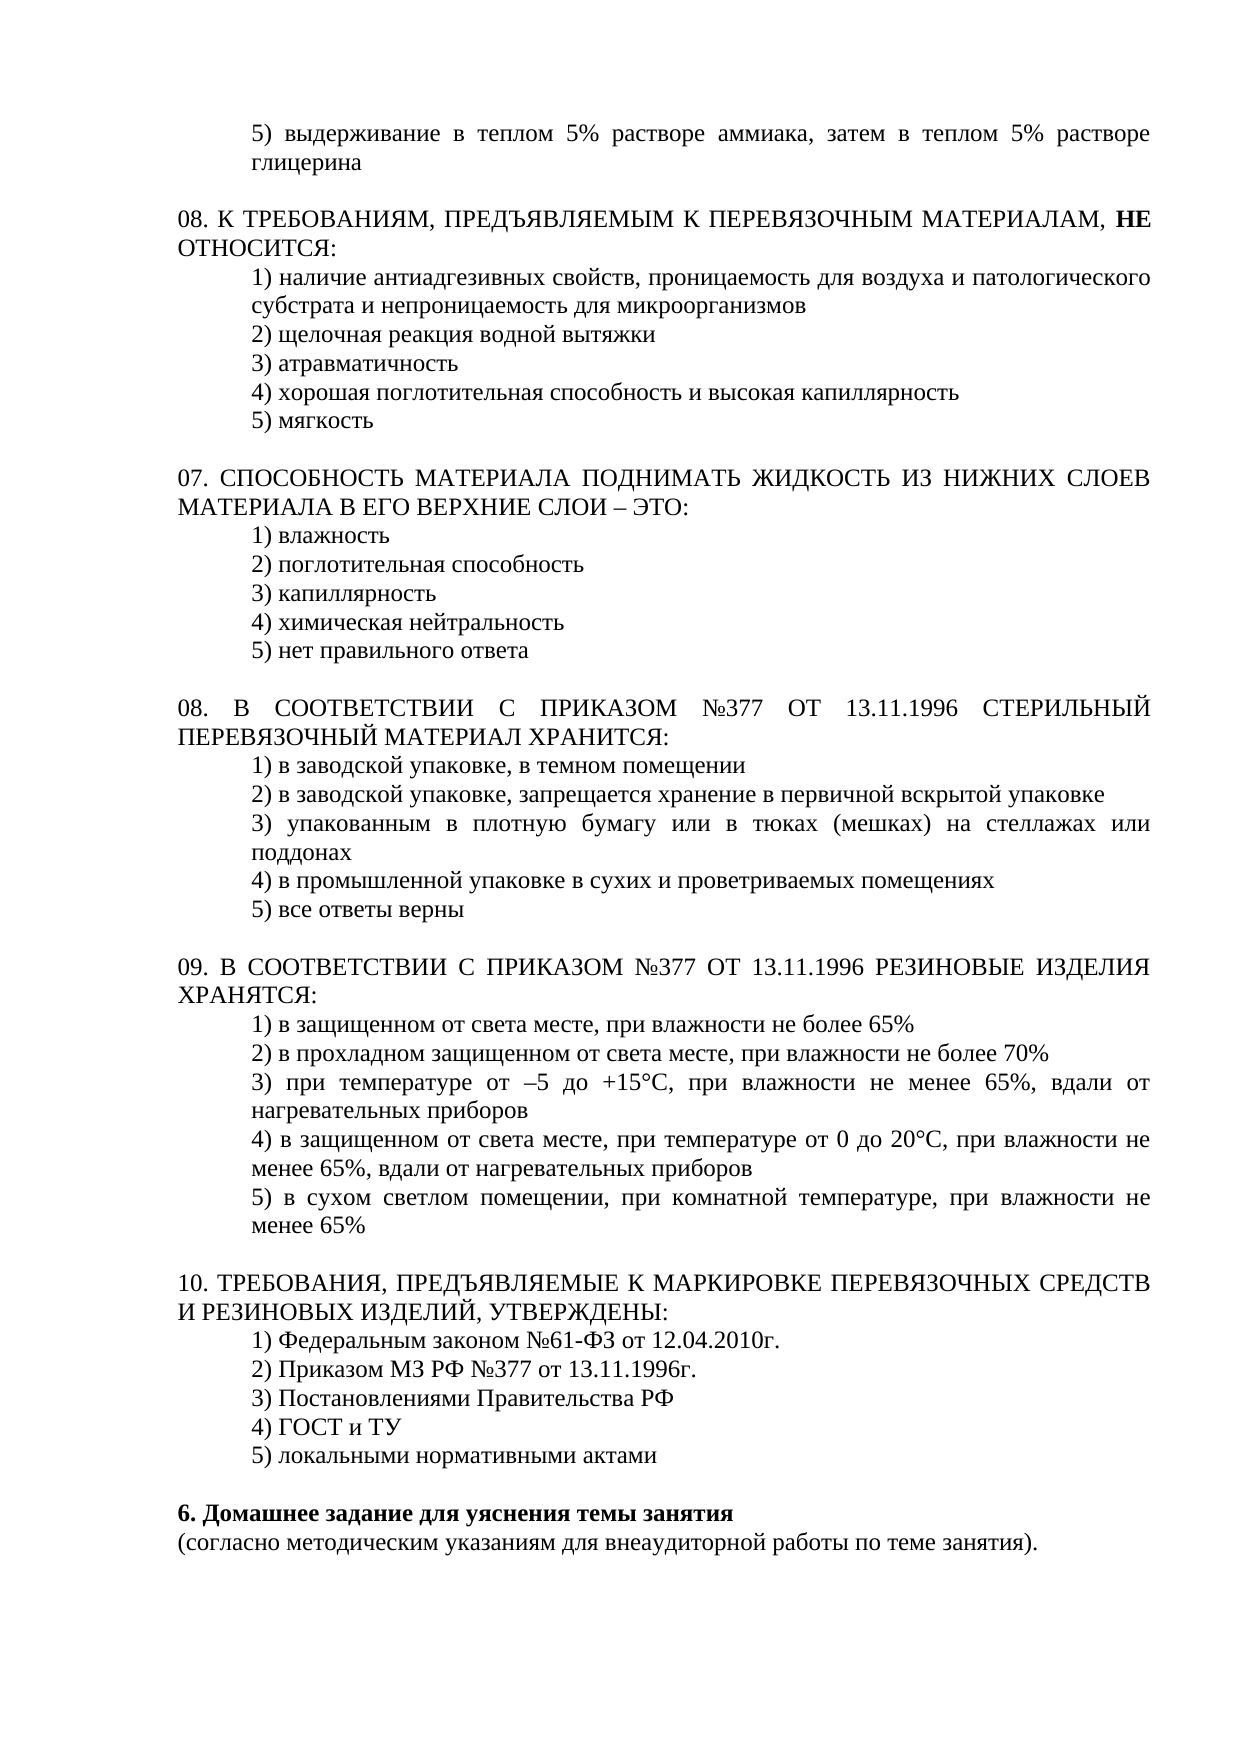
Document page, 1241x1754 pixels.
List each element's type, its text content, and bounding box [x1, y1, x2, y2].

text 07. СПОСОБНОСТЬ МАТЕРИАЛА ПОДНИМАТЬ ЖИДКОСТЬ ИЗ НИЖНИХ СЛОЕВ МАТЕРИАЛА В ЕГО ВЕРХНИЕ СЛОИ – ЭТО: [177, 463, 1152, 521]
text 4) в промышленной упаковке в сухих и проветриваемых помещениях [177, 866, 1152, 894]
text 4) ГОСТ и ТУ [177, 1412, 1152, 1441]
text 1) Федеральным законом №61-ФЗ от 12.04.2010г. [177, 1326, 1152, 1354]
text 5) выдерживание в теплом 5% растворе аммиака, затем в теплом 5% растворе глицерина [251, 118, 1152, 176]
text 5) локальными нормативными актами [177, 1441, 1152, 1469]
text 5) мягкость [177, 406, 1152, 434]
text 5) все ответы верны [177, 894, 1152, 923]
text 5) в сухом светлом помещении, при комнатной температуре, при влажности не менее 65% [251, 1182, 1152, 1239]
text 1) в защищенном от света месте, при влажности не более 65% [177, 1009, 1152, 1038]
text 1) в заводской упаковке, в темном помещении [177, 751, 1152, 779]
text 10. ТРЕБОВАНИЯ, ПРЕДЪЯВЛЯЕМЫЕ К МАРКИРОВКЕ ПЕРЕВЯЗОЧНЫХ СРЕДСТВ И РЕЗИНОВЫХ ИЗДЕЛИЙ, УТВЕРЖДЕНЫ: [177, 1268, 1152, 1326]
text 2) Приказом МЗ РФ №377 от 13.11.1996г. [177, 1354, 1152, 1383]
text 2) в заводской упаковке, запрещается хранение в первичной вскрытой упаковке [177, 779, 1152, 808]
text 3) упакованным в плотную бумагу или в тюках (мешках) на стеллажах или поддонах [251, 808, 1152, 866]
text 2) в прохладном защищенном от света месте, при влажности не более 70% [177, 1038, 1152, 1067]
text 3) Постановлениями Правительства РФ [177, 1383, 1152, 1412]
text (согласно методическим указаниям для внеаудиторной работы по теме занятия). [177, 1527, 1152, 1556]
text 2) поглотительная способность [177, 549, 1152, 578]
text 08. К ТРЕБОВАНИЯМ, ПРЕДЪЯВЛЯЕМЫМ К ПЕРЕВЯЗОЧНЫМ МАТЕРИАЛАМ, НЕ ОТНОСИТСЯ: [177, 204, 1152, 262]
text 2) щелочная реакция водной вытяжки [177, 319, 1152, 348]
text 09. В СООТВЕТСТВИИ С ПРИКАЗОМ №377 ОТ 13.11.1996 РЕЗИНОВЫЕ ИЗДЕЛИЯ ХРАНЯТСЯ: [177, 952, 1152, 1009]
text 3) атравматичность [177, 348, 1152, 377]
text 4) химическая нейтральность [177, 607, 1152, 636]
text 6. Домашнее задание для уяснения темы занятия [177, 1498, 1152, 1527]
text 08. В СООТВЕТСТВИИ С ПРИКАЗОМ №377 ОТ 13.11.1996 СТЕРИЛЬНЫЙ ПЕРЕВЯЗОЧНЫЙ МАТЕРИАЛ ХРАНИТСЯ: [177, 693, 1152, 751]
text 1) наличие антиадгезивных свойств, проницаемость для воздуха и патологического субстрата и непроницаемость для микроорганизмов [251, 262, 1152, 319]
text 1) влажность [177, 521, 1152, 549]
text 4) хорошая поглотительная способность и высокая капиллярность [177, 377, 1152, 406]
text 3) капиллярность [177, 578, 1152, 607]
text 4) в защищенном от света месте, при температуре от 0 до 20°С, при влажности не менее 65%, вдали от нагревательных приборов [251, 1124, 1152, 1182]
text 5) нет правильного ответа [177, 636, 1152, 664]
text 3) при температуре от –5 до +15°С, при влажности не менее 65%, вдали от нагревательных приборов [251, 1067, 1152, 1124]
